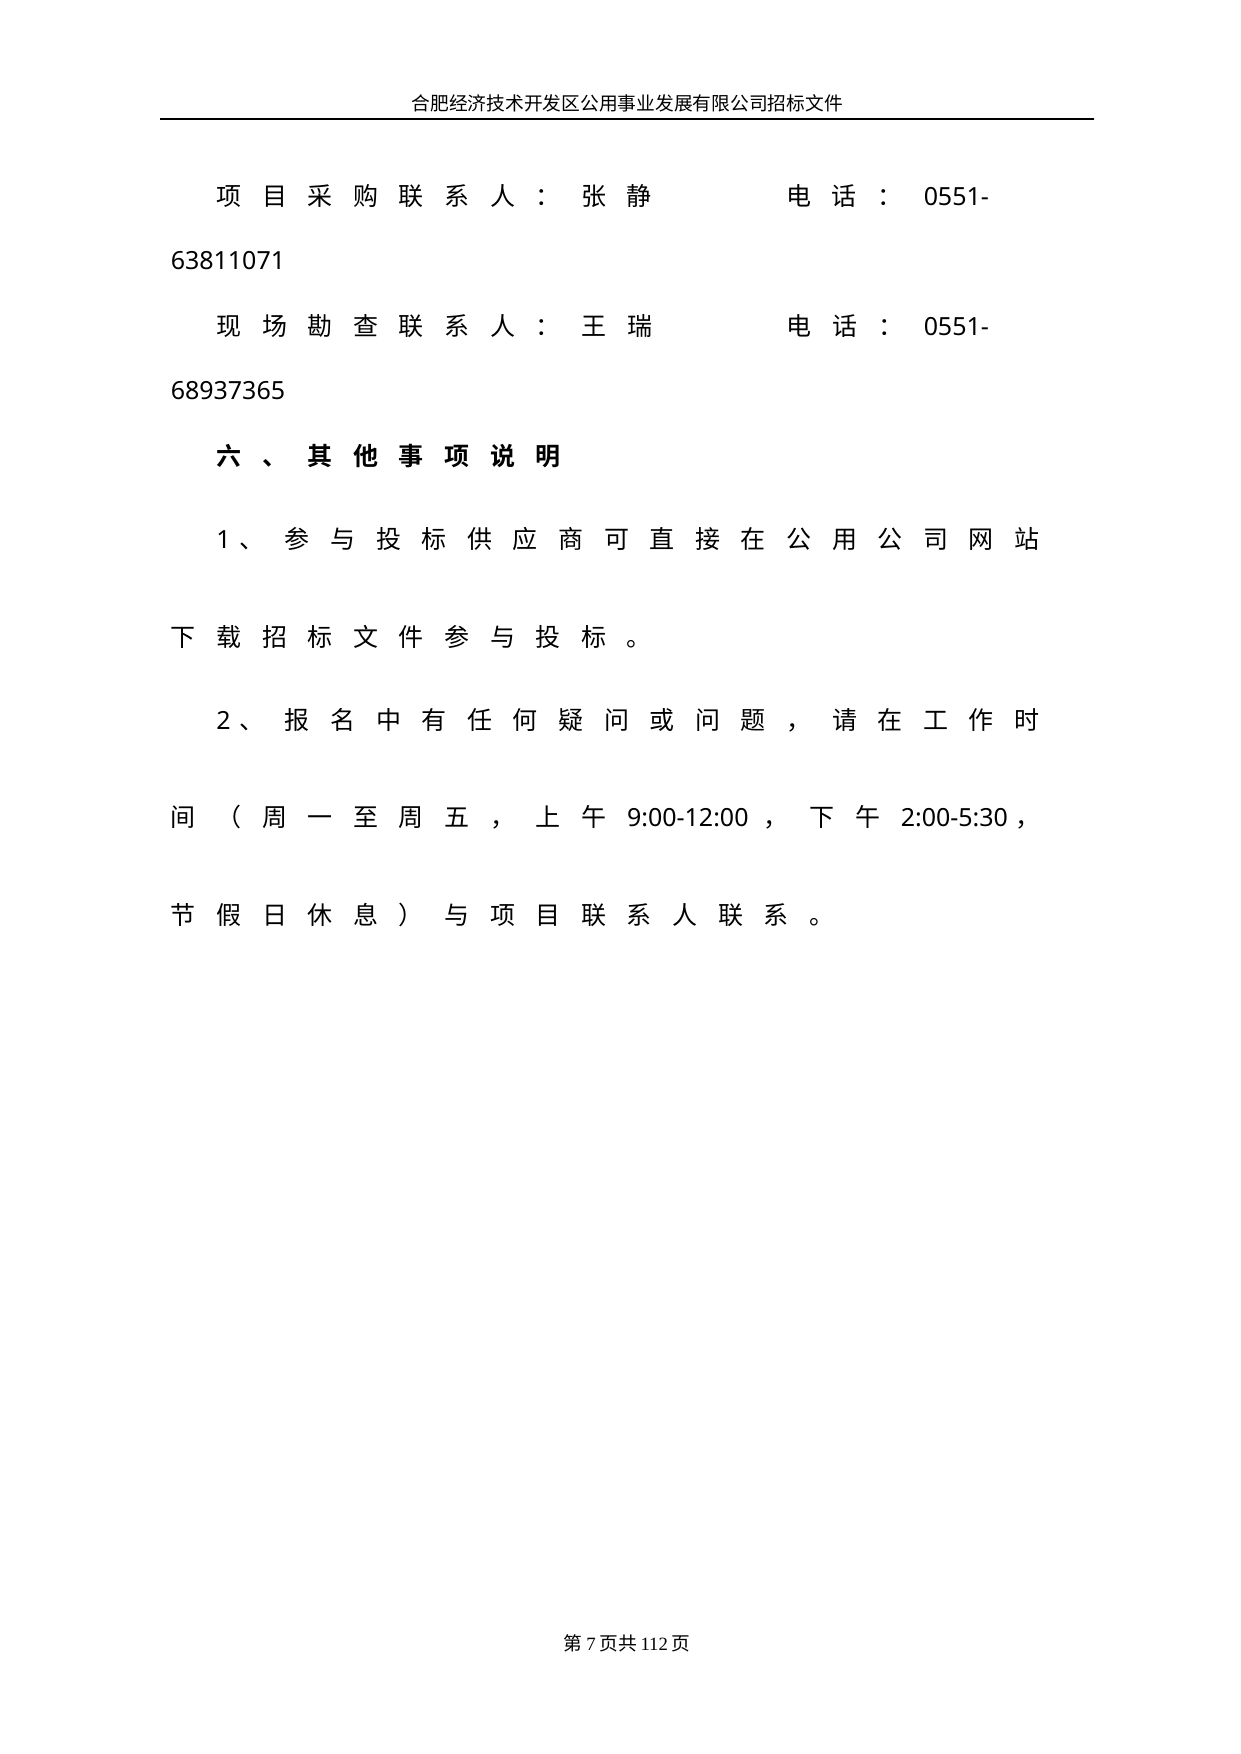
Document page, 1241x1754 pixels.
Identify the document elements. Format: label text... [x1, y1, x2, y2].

text 六、其他事项说明 [171, 422, 1083, 487]
text 2、报名中有任何疑问或问题，请在工作时间（周一至周五，上午9:00-12:00，下午2:00-5:30，节假日休息）与项目联系人联系。 [171, 686, 1083, 946]
text 项目采购联系人：张静 电话：0551-63811071 [171, 162, 1083, 292]
text 现场勘查联系人：王瑞 电话：0551-68937365 [171, 292, 1083, 422]
text 1、参与投标供应商可直接在公用公司网站下载招标文件参与投标。 [171, 505, 1083, 668]
